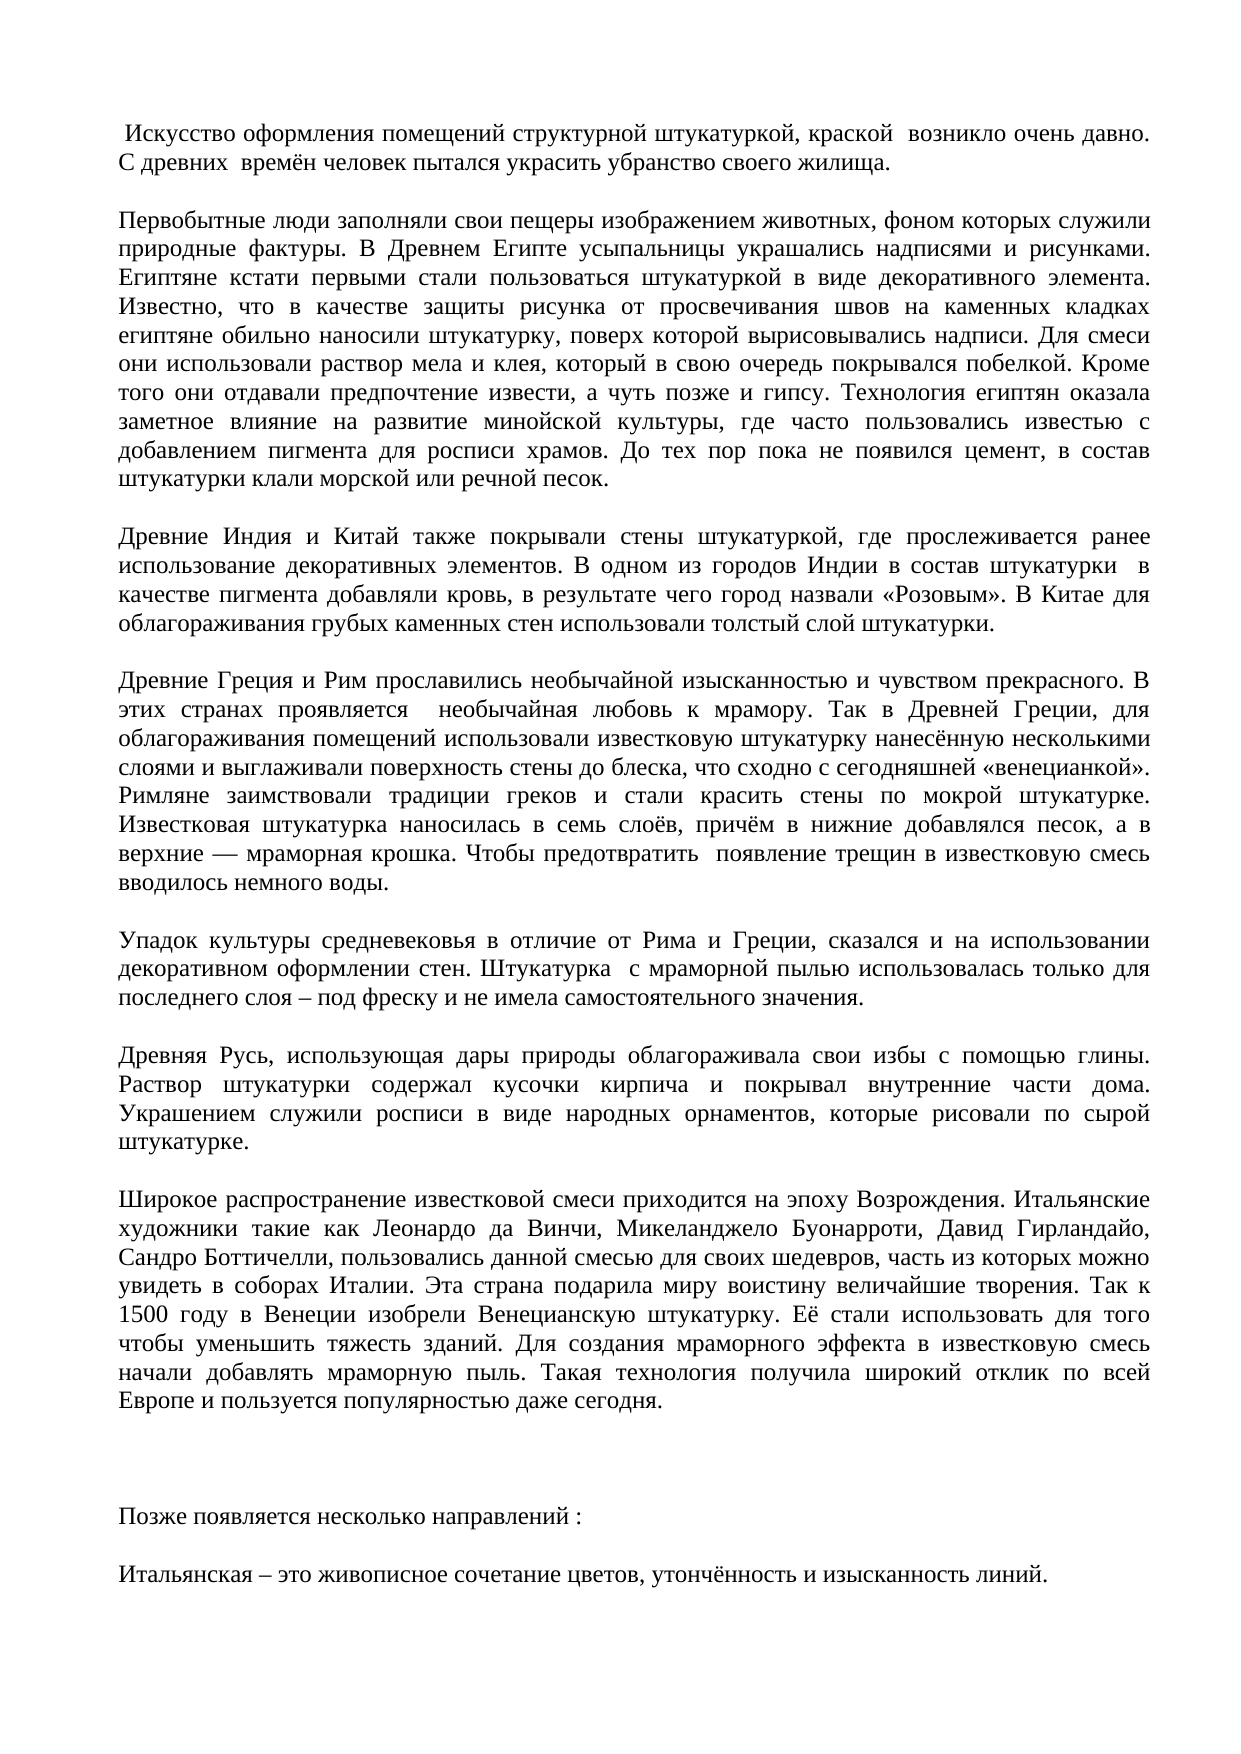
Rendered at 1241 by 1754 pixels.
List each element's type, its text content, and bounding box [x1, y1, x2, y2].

text Итальянская – это живописное сочетание цветов, утончённость и изысканность линий. [118, 1559, 1152, 1587]
text Широкое распространение известковой смеси приходится на эпоху Возрождения. Итальянские художники такие как Леонардо да Винчи, Микеланджело Буонарроти, Давид Гирландайо, Сандро Боттичелли, пользовались данной смесью для своих шедевров, часть из которых можно увидеть в соборах Италии. Эта страна подарила миру воистину величайшие творения. Так к 1500 году в Венеции изобрели Венецианскую штукатурку. Её стали использовать для того чтобы уменьшить тяжесть зданий. Для создания мраморного эффекта в известковую смесь начали добавлять мраморную пыль. Такая технология получила широкий отклик по всей Европе и пользуется популярностью даже сегодня. [118, 1184, 1152, 1414]
text Искусство оформления помещений структурной штукатуркой, краской возникло очень давно. С древних времён человек пытался украсить убранство своего жилища. [118, 118, 1152, 176]
text Древние Индия и Китай также покрывали стены штукатуркой, где прослеживается ранее использование декоративных элементов. В одном из городов Индии в состав штукатурки в качестве пигмента добавляли кровь, в результате чего город назвали «Розовым». В Китае для облагораживания грубых каменных стен использовали толстый слой штукатурки. [118, 521, 1152, 636]
text Позже появляется несколько направлений : [118, 1501, 1152, 1529]
text Древняя Русь, использующая дары природы облагораживала свои избы с помощью глины. Раствор штукатурки содержал кусочки кирпича и покрывал внутренние части дома. Украшением служили росписи в виде народных орнаментов, которые рисовали по сырой штукатурке. [118, 1040, 1152, 1155]
text Первобытные люди заполняли свои пещеры изображением животных, фоном которых служили природные фактуры. В Древнем Египте усыпальницы украшались надписями и рисунками. Египтяне кстати первыми стали пользоваться штукатуркой в виде декоративного элемента. Известно, что в качестве защиты рисунка от просвечивания швов на каменных кладках египтяне обильно наносили штукатурку, поверх которой вырисовывались надписи. Для смеси они использовали раствор мела и клея, который в свою очередь покрывался побелкой. Кроме того они отдавали предпочтение извести, а чуть позже и гипсу. Технология египтян оказала заметное влияние на развитие минойской культуры, где часто пользовались известью с добавлением пигмента для росписи храмов. До тех пор пока не появился цемент, в состав штукатурки клали морской или речной песок. [118, 205, 1152, 492]
text Древние Греция и Рим прославились необычайной изысканностью и чувством прекрасного. В этих странах проявляется необычайная любовь к мрамору. Так в Древней Греции, для облагораживания помещений использовали известковую штукатурку нанесённую несколькими слоями и выглаживали поверхность стены до блеска, что сходно с сегодняшней «венецианкой». Римляне заимствовали традиции греков и стали красить стены по мокрой штукатурке. Известковая штукатурка наносилась в семь слоёв, причём в нижние добавлялся песок, а в верхние — мраморная крошка. Чтобы предотвратить появление трещин в известковую смесь вводилось немного воды. [118, 666, 1152, 896]
text Упадок культуры средневековья в отличие от Рима и Греции, сказался и на использовании декоративном оформлении стен. Штукатурка с мраморной пылью использовалась только для последнего слоя – под фреску и не имела самостоятельного значения. [118, 925, 1152, 1011]
